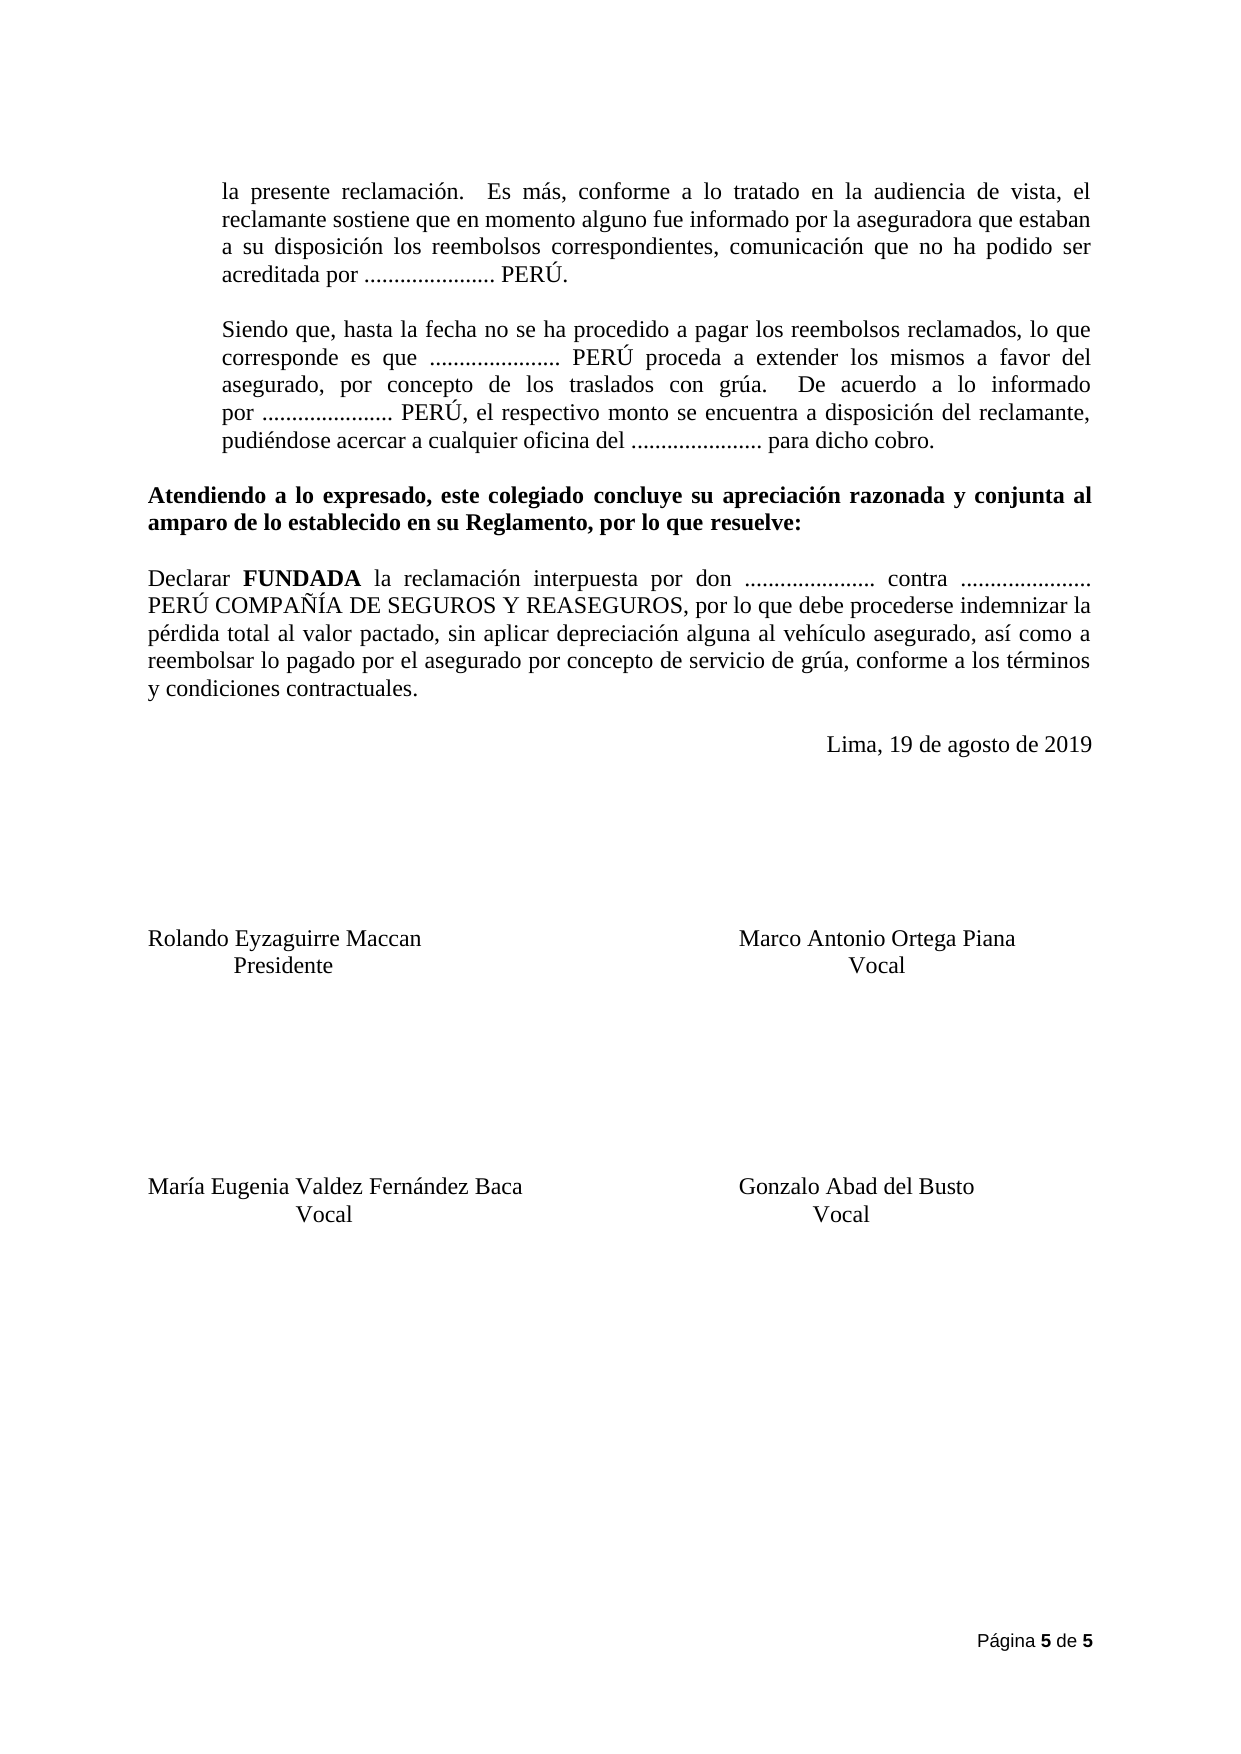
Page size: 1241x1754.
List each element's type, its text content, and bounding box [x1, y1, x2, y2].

text Lima, 19 de agosto de 2019 [148, 730, 1092, 758]
text Rolando Eyzaguirre Maccan Marco Antonio Ortega Piana [148, 924, 1092, 951]
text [148, 177, 1092, 288]
text Presidente Vocal [74, 951, 1092, 979]
text Siendo que, hasta la fecha no se ha procedido a pagar los reembolsos reclamados, lo que corresponde es que ...................... PERÚ proceda a extender los mismos a favor del asegurado, por concepto de los traslados con grúa. De acuerdo a lo informado por ...................... PERÚ, el respectivo monto se encuentra a disposición del reclamante, pudiéndose acercar a cualquier oficina del ...................... para dicho cobro. [222, 315, 1092, 453]
text Vocal Vocal [148, 1200, 1092, 1227]
text Atendiendo a lo expresado, este colegiado concluye su apreciación razonada y conjunta al amparo de lo establecido en su Reglamento, por lo que resuelve: [148, 481, 1092, 536]
text Declarar FUNDADA la reclamación interpuesta por don ...................... contra ...................... PERÚ COMPAÑÍA DE SEGUROS Y REASEGUROS, por lo que debe procederse indemnizar la pérdida total al valor pactado, sin aplicar depreciación alguna al vehículo asegurado, así como a reembolsar lo pagado por el asegurado por concepto de servicio de grúa, conforme a los términos y condiciones contractuales. [148, 564, 1092, 702]
text María Eugenia Valdez Fernández Baca Gonzalo Abad del Busto [148, 1172, 1092, 1200]
